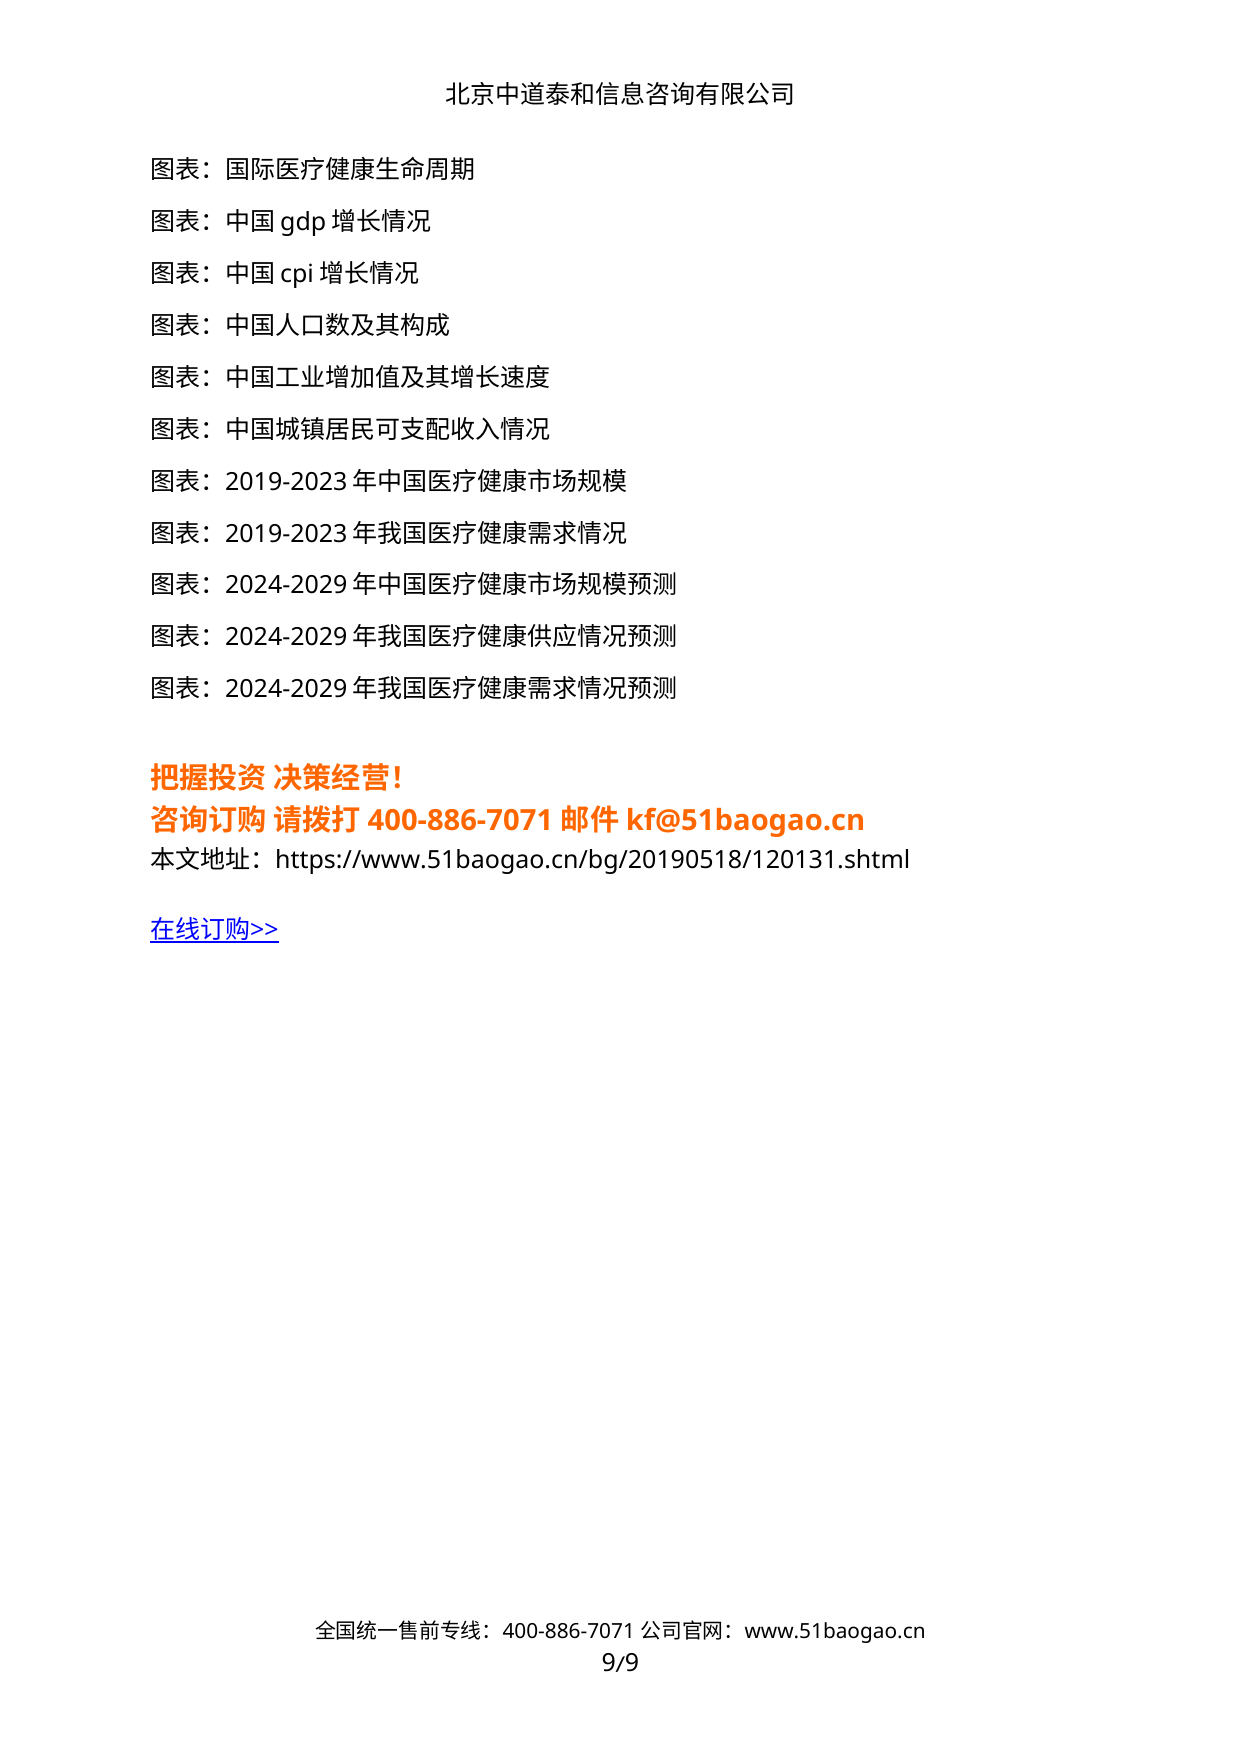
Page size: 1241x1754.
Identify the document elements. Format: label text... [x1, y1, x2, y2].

text 图表：中国cpi增长情况 [150, 254, 1090, 290]
text 图表：中国gdp增长情况 [150, 202, 1090, 238]
text 图表：中国城镇居民可支配收入情况 [150, 409, 1090, 446]
text 图表：2024-2029年我国医疗健康供应情况预测 [150, 617, 1090, 653]
text 在线订购>> [150, 876, 1090, 946]
text 图表：2024-2029年我国医疗健康需求情况预测 [150, 669, 1090, 705]
text 图表：2019-2023年我国医疗健康需求情况 [150, 513, 1090, 549]
text 图表：2019-2023年中国医疗健康市场规模 [150, 461, 1090, 497]
text 图表：中国人口数及其构成 [150, 306, 1090, 342]
text 图表：国际医疗健康生命周期 [150, 150, 1090, 186]
text 图表：中国工业增加值及其增长速度 [150, 357, 1090, 394]
text 图表：2024-2029年中国医疗健康市场规模预测 [150, 565, 1090, 601]
text 把握投资 决策经营！咨询订购 请拨打 400-886-7071 邮件 kf@51baogao.cn本文地址：https://www.51baogao.cn/bg/20190518/120131.shtml [150, 721, 1090, 876]
